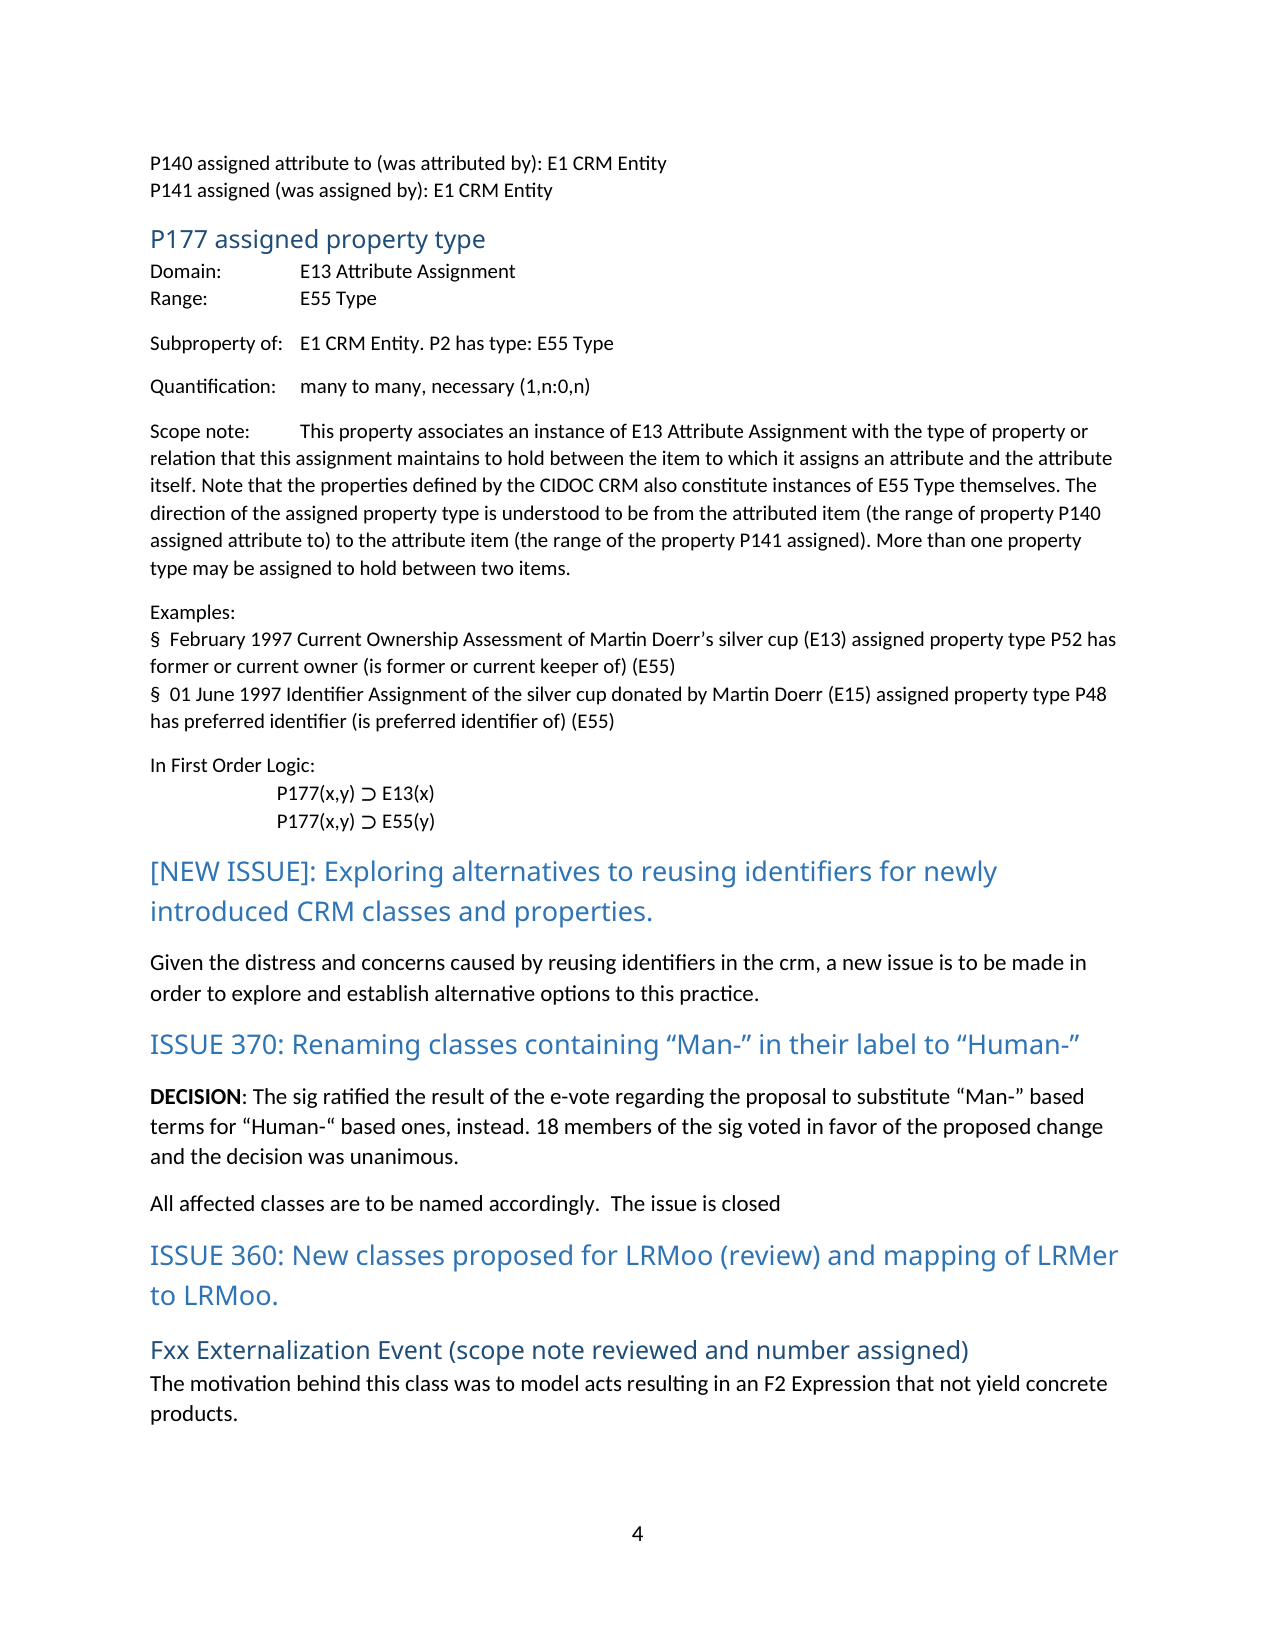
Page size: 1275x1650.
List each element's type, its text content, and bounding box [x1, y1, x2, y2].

subtitle Fxx Externalization Event (scope note reviewed and number assigned) [150, 1332, 1125, 1366]
text Given the distress and concerns caused by reusing identifiers in the crm, a new issue is to be made in order to explore and establish alternative options to this practice. [150, 948, 1125, 1007]
text P140 assigned attribute to (was attributed by): E1 CRM Entity [150, 150, 1125, 175]
text The motivation behind this class was to model acts resulting in an F2 Expression that not yield concrete products. [150, 1369, 1125, 1427]
subtitle ISSUE 370: Renaming classes containing “Man-” in their label to “Human-” [150, 1026, 1125, 1062]
text P177(x,y) ⊃ E13(x) [150, 780, 1125, 806]
text Examples: [150, 599, 1125, 624]
text Subproperty of: E1 CRM Entity. P2 has type: E55 Type [150, 330, 1125, 355]
text Scope note: This property associates an instance of E13 Attribute Assignment with the type of property or relation that this assignment maintains to hold between the item to which it assigns an attribute and the attribute itself. Note that the properties defined by the CIDOC CRM also constitute instances of E55 Type themselves. The direction of the assigned property type is understood to be from the attributed item (the range of property P140 assigned attribute to) to the attribute item (the range of the property P141 assigned). More than one property type may be assigned to hold between two items. [150, 418, 1125, 580]
text Range: E55 Type [150, 286, 1125, 311]
text P141 assigned (was assigned by): E1 CRM Entity [150, 177, 1125, 203]
text In First Order Logic: [150, 752, 1125, 778]
text DECISION: The sig ratified the result of the e-vote regarding the proposal to substitute “Man-” based terms for “Human-“ based ones, instead. 18 members of the sig voted in favor of the proposed change and the decision was unanimous. [150, 1082, 1125, 1170]
text Quantification: many to many, necessary (1,n:0,n) [150, 374, 1125, 399]
subtitle ISSUE 360: New classes proposed for LRMoo (review) and mapping of LRMer to LRMoo. [150, 1236, 1125, 1313]
subtitle P177 assigned property type [150, 221, 1125, 256]
text All affected classes are to be named accordingly. The issue is closed [150, 1189, 1125, 1217]
text Domain: E13 Attribute Assignment [150, 258, 1125, 284]
text P177(x,y) ⊃ E55(y) [150, 808, 1125, 833]
subtitle [NEW ISSUE]: Exploring alternatives to reusing identifiers for newly introduced CRM classes and properties. [150, 852, 1125, 929]
text § 01 June 1997 Identifier Assignment of the silver cup donated by Martin Doerr (E15) assigned property type P48 has preferred identifier (is preferred identifier of) (E55) [150, 681, 1125, 734]
text § February 1997 Current Ownership Assessment of Martin Doerr’s silver cup (E13) assigned property type P52 has former or current owner (is former or current keeper of) (E55) [150, 626, 1125, 679]
